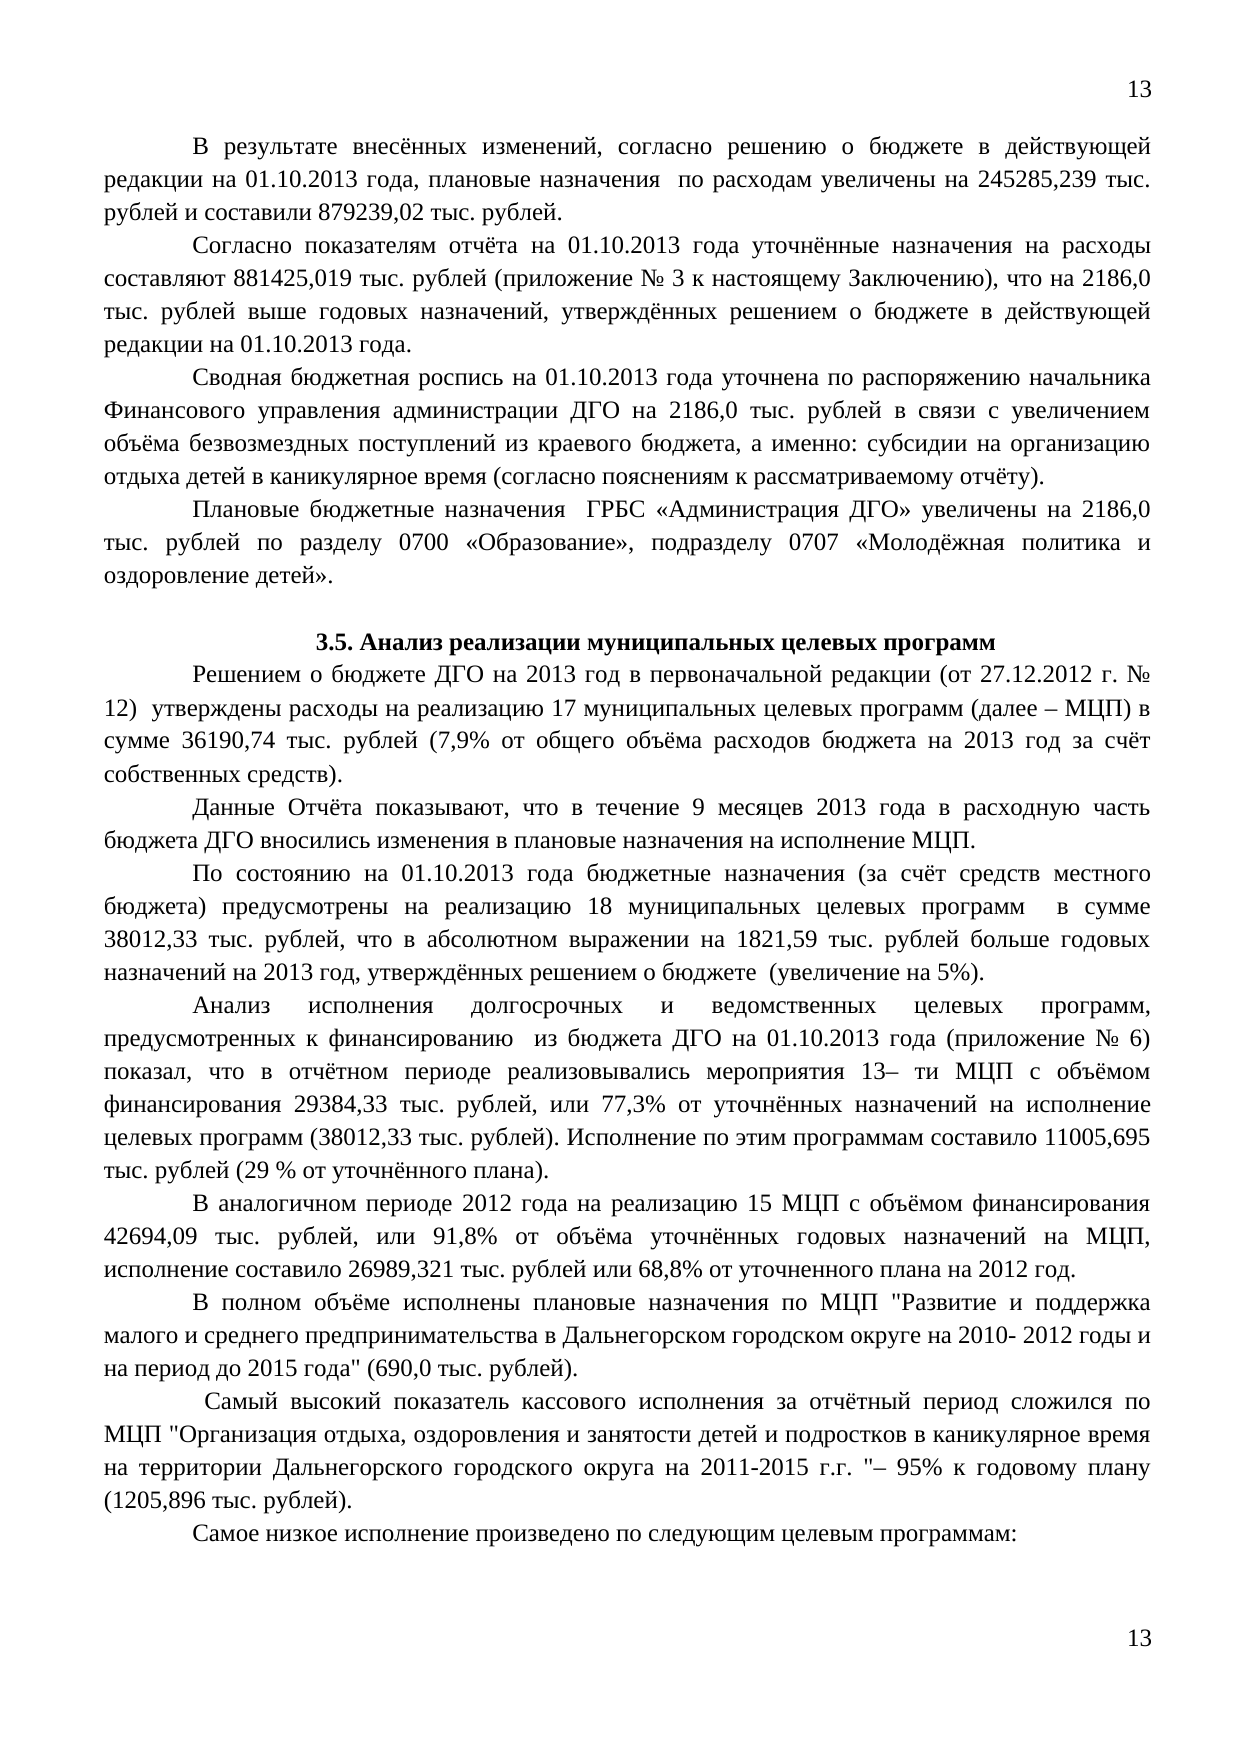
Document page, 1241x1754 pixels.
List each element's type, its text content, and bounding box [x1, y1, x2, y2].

text По состоянию на 01.10.2013 года бюджетные назначения (за счёт средств местного бюджета) предусмотрены на реализацию 18 муниципальных целевых программ в сумме 38012,33 тыс. рублей, что в абсолютном выражении на 1821,59 тыс. рублей больше годовых назначений на 2013 год, утверждённых решением о бюджете (увеличение на 5%). [103, 858, 1152, 986]
text В аналогичном периоде 2012 года на реализацию 15 МЦП с объёмом финансирования 42694,09 тыс. рублей, или 91,8% от объёма уточнённых годовых назначений на МЦП, исполнение составило 26989,321 тыс. рублей или 68,8% от уточненного плана на 2012 год. [103, 1188, 1152, 1283]
text В результате внесённых изменений, согласно решению о бюджете в действующей редакции на 01.10.2013 года, плановые назначения по расходам увеличены на 245285,239 тыс. рублей и составили 879239,02 тыс. рублей. [103, 131, 1152, 226]
text Анализ исполнения долгосрочных и ведомственных целевых программ, предусмотренных к финансированию из бюджета ДГО на 01.10.2013 года (приложение № 6) показал, что в отчётном периоде реализовывались мероприятия 13– ти МЦП с объёмом финансирования 29384,33 тыс. рублей, или 77,3% от уточнённых назначений на исполнение целевых программ (38012,33 тыс. рублей). Исполнение по этим программам составило 11005,695 тыс. рублей (29 % от уточнённого плана). [103, 990, 1152, 1184]
text Плановые бюджетные назначения ГРБС «Администрация ДГО» увеличены на 2186,0 тыс. рублей по разделу 0700 «Образование», подразделу 0707 «Молодёжная политика и оздоровление детей». [103, 494, 1152, 589]
text В полном объёме исполнены плановые назначения по МЦП "Развитие и поддержка малого и среднего предпринимательства в Дальнегорском городском округе на 2010- 2012 годы и на период до 2015 года" (690,0 тыс. рублей). [103, 1287, 1152, 1382]
text 3.5. Анализ реализации муниципальных целевых программ [103, 627, 1152, 655]
text Сводная бюджетная роспись на 01.10.2013 года уточнена по распоряжению начальника Финансового управления администрации ДГО на 2186,0 тыс. рублей в связи с увеличением объёма безвозмездных поступлений из краевого бюджета, а именно: субсидии на организацию отдыха детей в каникулярное время (согласно пояснениям к рассматриваемому отчёту). [103, 362, 1152, 490]
text Согласно показателям отчёта на 01.10.2013 года уточнённые назначения на расходы составляют 881425,019 тыс. рублей (приложение № 3 к настоящему Заключению), что на 2186,0 тыс. рублей выше годовых назначений, утверждённых решением о бюджете в действующей редакции на 01.10.2013 года. [103, 230, 1152, 358]
text Решением о бюджете ДГО на 2013 год в первоначальной редакции (от 27.12.2012 г. № 12) утверждены расходы на реализацию 17 муниципальных целевых программ (далее – МЦП) в сумме 36190,74 тыс. рублей (7,9% от общего объёма расходов бюджета на 2013 год за счёт собственных средств). [103, 659, 1152, 787]
text Данные Отчёта показывают, что в течение 9 месяцев 2013 года в расходную часть бюджета ДГО вносились изменения в плановые назначения на исполнение МЦП. [103, 792, 1152, 853]
text Самое низкое исполнение произведено по следующим целевым программам: [103, 1518, 1152, 1547]
text Самый высокий показатель кассового исполнения за отчётный период сложился по МЦП "Организация отдыха, оздоровления и занятости детей и подростков в каникулярное время на территории Дальнегорского городского округа на 2011-2015 г.г. "– 95% к годовому плану (1205,896 тыс. рублей). [103, 1386, 1152, 1514]
